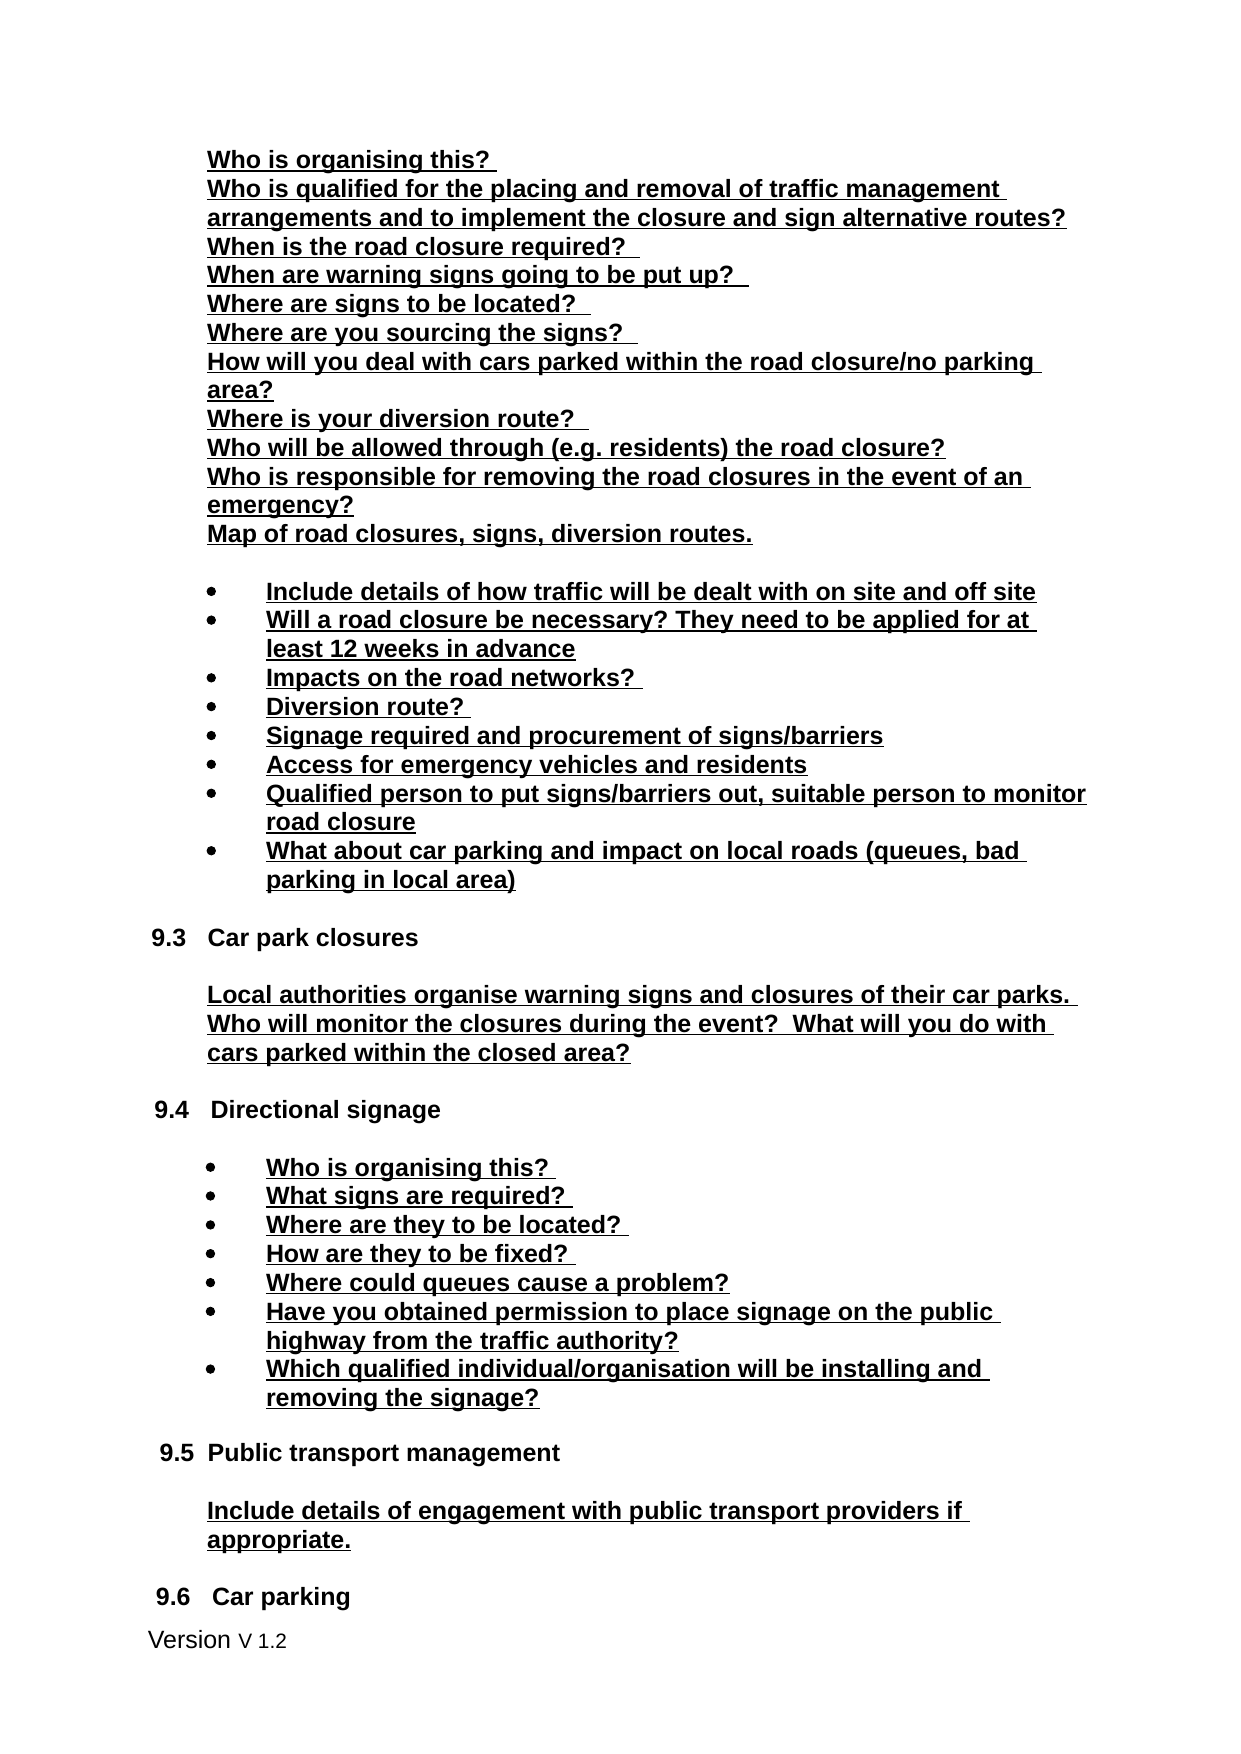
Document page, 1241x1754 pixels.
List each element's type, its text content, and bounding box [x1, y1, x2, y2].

list Car park closures [151, 922, 1092, 951]
text Local authorities organise warning signs and closures of their car parks. Who will monitor the closures during the event? What will you do with cars parked within the closed area? [207, 980, 1092, 1066]
text Where are signs to be located? [207, 289, 1092, 318]
text Include details of engagement with public transport providers if appropriate. [207, 1496, 1092, 1553]
text Where are you sourcing the signs? [207, 318, 1092, 347]
subtitle Public transport management [159, 1438, 1092, 1467]
list Which qualified individual/organisation will be installing and removing the signage? [206, 1354, 1092, 1412]
text Where is your diversion route? [207, 404, 1092, 433]
list Will a road closure be necessary? They need to be applied for at least 12 weeks in advance [207, 606, 1092, 663]
list Have you obtained permission to place signage on the public highway from the traffic authority? [206, 1297, 1092, 1354]
text When are warning signs going to be put up? [207, 260, 1092, 289]
list Qualified person to put signs/barriers out, suitable person to monitor road closure [207, 778, 1092, 836]
text Who is organising this? [207, 145, 1092, 174]
list Who is organising this? [206, 1152, 1092, 1181]
text Who is qualified for the placing and removal of traffic management arrangements and to implement the closure and sign alternative routes? [207, 174, 1092, 232]
text When is the road closure required? [207, 232, 1092, 260]
text Who will be allowed through (e.g. residents) the road closure? [207, 433, 1092, 462]
list What about car parking and impact on local roads (queues, bad parking in local area) [207, 836, 1092, 894]
subtitle Directional signage [154, 1095, 1092, 1124]
text Who is responsible for removing the road closures in the event of an emergency? [207, 462, 1092, 519]
list Where are they to be located? [206, 1210, 1092, 1239]
list Access for emergency vehicles and residents [207, 750, 1092, 778]
text Map of road closures, signs, diversion routes. [207, 519, 1092, 548]
list Car parking [156, 1582, 1092, 1611]
text How will you deal with cars parked within the road closure/no parking area? [207, 347, 1092, 404]
list Include details of how traffic will be dealt with on site and off site [207, 577, 1092, 606]
list Signage required and procurement of signs/barriers [207, 721, 1092, 750]
list How are they to be fixed? [206, 1239, 1092, 1268]
list Where could queues cause a problem? [206, 1268, 1092, 1297]
list What signs are required? [206, 1181, 1092, 1210]
list Diversion route? [207, 692, 1092, 721]
list Impacts on the road networks? [207, 663, 1092, 692]
